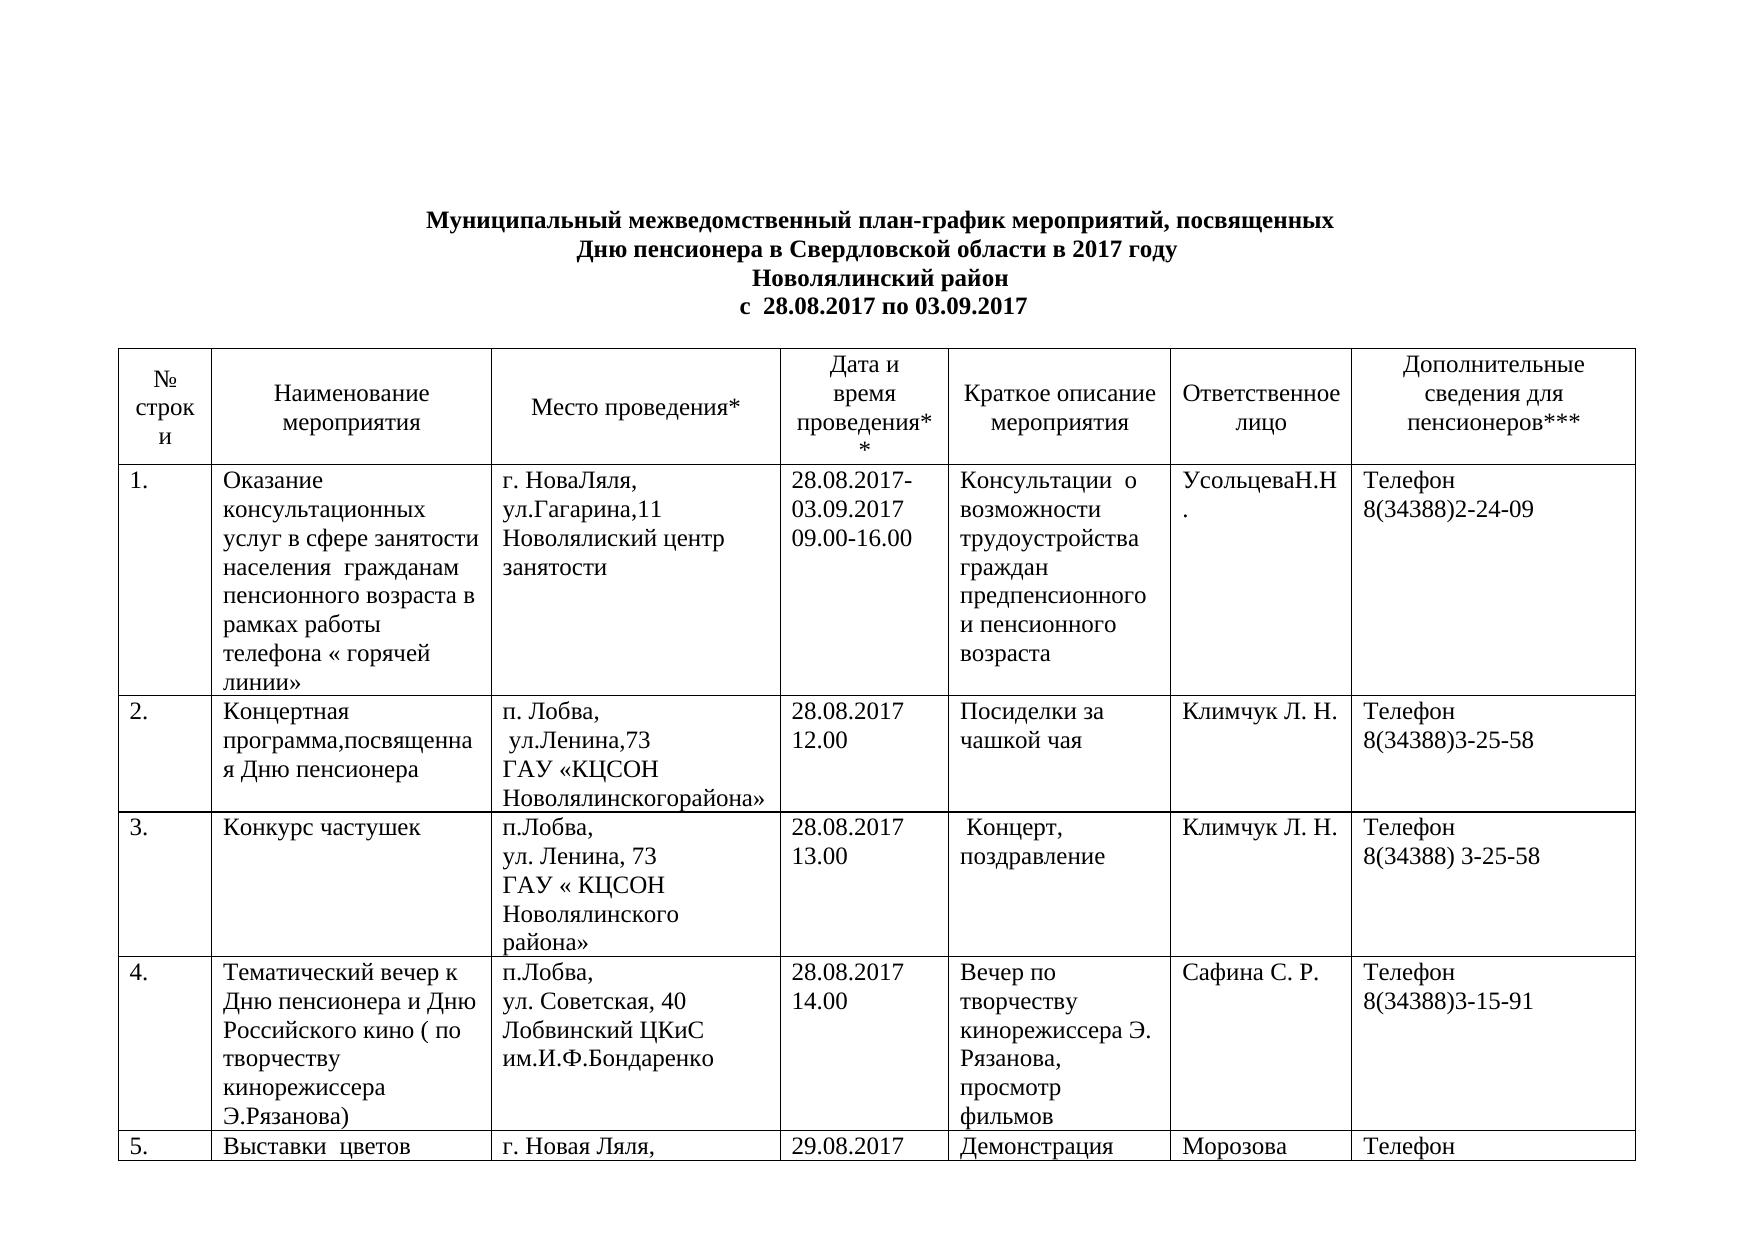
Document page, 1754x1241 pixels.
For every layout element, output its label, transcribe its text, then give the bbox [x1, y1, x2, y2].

table_header Место проведения* [492, 349, 780, 464]
table_cell Телефон 8(34388)3-25-58 [1352, 696, 1635, 811]
table_cell [119, 465, 211, 695]
table_cell Концертная программа,посвященная Дню пенсионера [212, 696, 491, 811]
table_cell г. НоваЛяля, ул.Гагарина,11 Новолялиский центр занятости [492, 465, 780, 695]
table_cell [1171, 1131, 1351, 1159]
text с 28.08.2017 по 03.09.2017 [118, 291, 1636, 320]
table_cell УсольцеваН.Н. [1171, 465, 1351, 695]
table_cell 28.08.2017-03.09.2017 09.00-16.00 [781, 465, 948, 695]
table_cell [781, 1131, 948, 1159]
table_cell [492, 1131, 780, 1159]
table_header Дата и время проведения** [781, 349, 948, 464]
table_cell п.Лобва, ул. Ленина, 73 ГАУ « КЦСОН Новолялинского района» [492, 813, 780, 956]
table_header № строки [119, 349, 211, 464]
table_cell Конкурс частушек [212, 813, 491, 956]
table_cell Концерт, поздравление [949, 813, 1170, 956]
table_cell Климчук Л. Н. [1171, 696, 1351, 811]
table_header Ответственное лицо [1171, 349, 1351, 464]
table_cell Климчук Л. Н. [1171, 813, 1351, 956]
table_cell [1352, 1131, 1635, 1159]
text Дню пенсионера в Свердловской области в 2017 году [118, 234, 1636, 263]
table_cell п.Лобва, ул. Советская, 40 Лобвинский ЦКиС им.И.Ф.Бондаренко [492, 957, 780, 1130]
table_cell п. Лобва, ул.Ленина,73 ГАУ «КЦСОН Новолялинскогорайона» [492, 696, 780, 811]
table_cell Оказание консультационных услуг в сфере занятости населения гражданам пенсионного возраста в рамках работы телефона « горячей линии» [212, 465, 491, 695]
table_header Наименование мероприятия [212, 349, 491, 464]
table_cell Телефон 8(34388) 3-25-58 [1352, 813, 1635, 956]
table_header Дополнительные сведения для пенсионеров*** [1352, 349, 1635, 464]
table_cell 28.08.2017 12.00 [781, 696, 948, 811]
table_cell [119, 1131, 211, 1159]
table_cell 28.08.2017 14.00 [781, 957, 948, 1130]
table_cell Посиделки за чашкой чая [949, 696, 1170, 811]
table_cell Сафина С. Р. [1171, 957, 1351, 1130]
table_header Краткое описание мероприятия [949, 349, 1170, 464]
table_cell [119, 957, 211, 1130]
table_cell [949, 1131, 1170, 1159]
table_cell [119, 813, 211, 956]
table_cell [119, 696, 211, 811]
table_cell Телефон 8(34388)3-15-91 [1352, 957, 1635, 1130]
table_cell Консультации о возможности трудоустройства граждан предпенсионного и пенсионного возраста [949, 465, 1170, 695]
text Муниципальный межведомственный план-график мероприятий, посвященных [118, 205, 1636, 234]
table_cell Вечер по творчеству кинорежиссера Э. Рязанова, просмотр фильмов [949, 957, 1170, 1130]
table_cell 28.08.2017 13.00 [781, 813, 948, 956]
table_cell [212, 1131, 491, 1159]
table_cell Телефон 8(34388)2-24-09 [1352, 465, 1635, 695]
table_cell Тематический вечер к Дню пенсионера и Дню Российского кино ( по творчеству кинорежиссера Э.Рязанова) [212, 957, 491, 1130]
text Новолялинский район [118, 263, 1636, 291]
